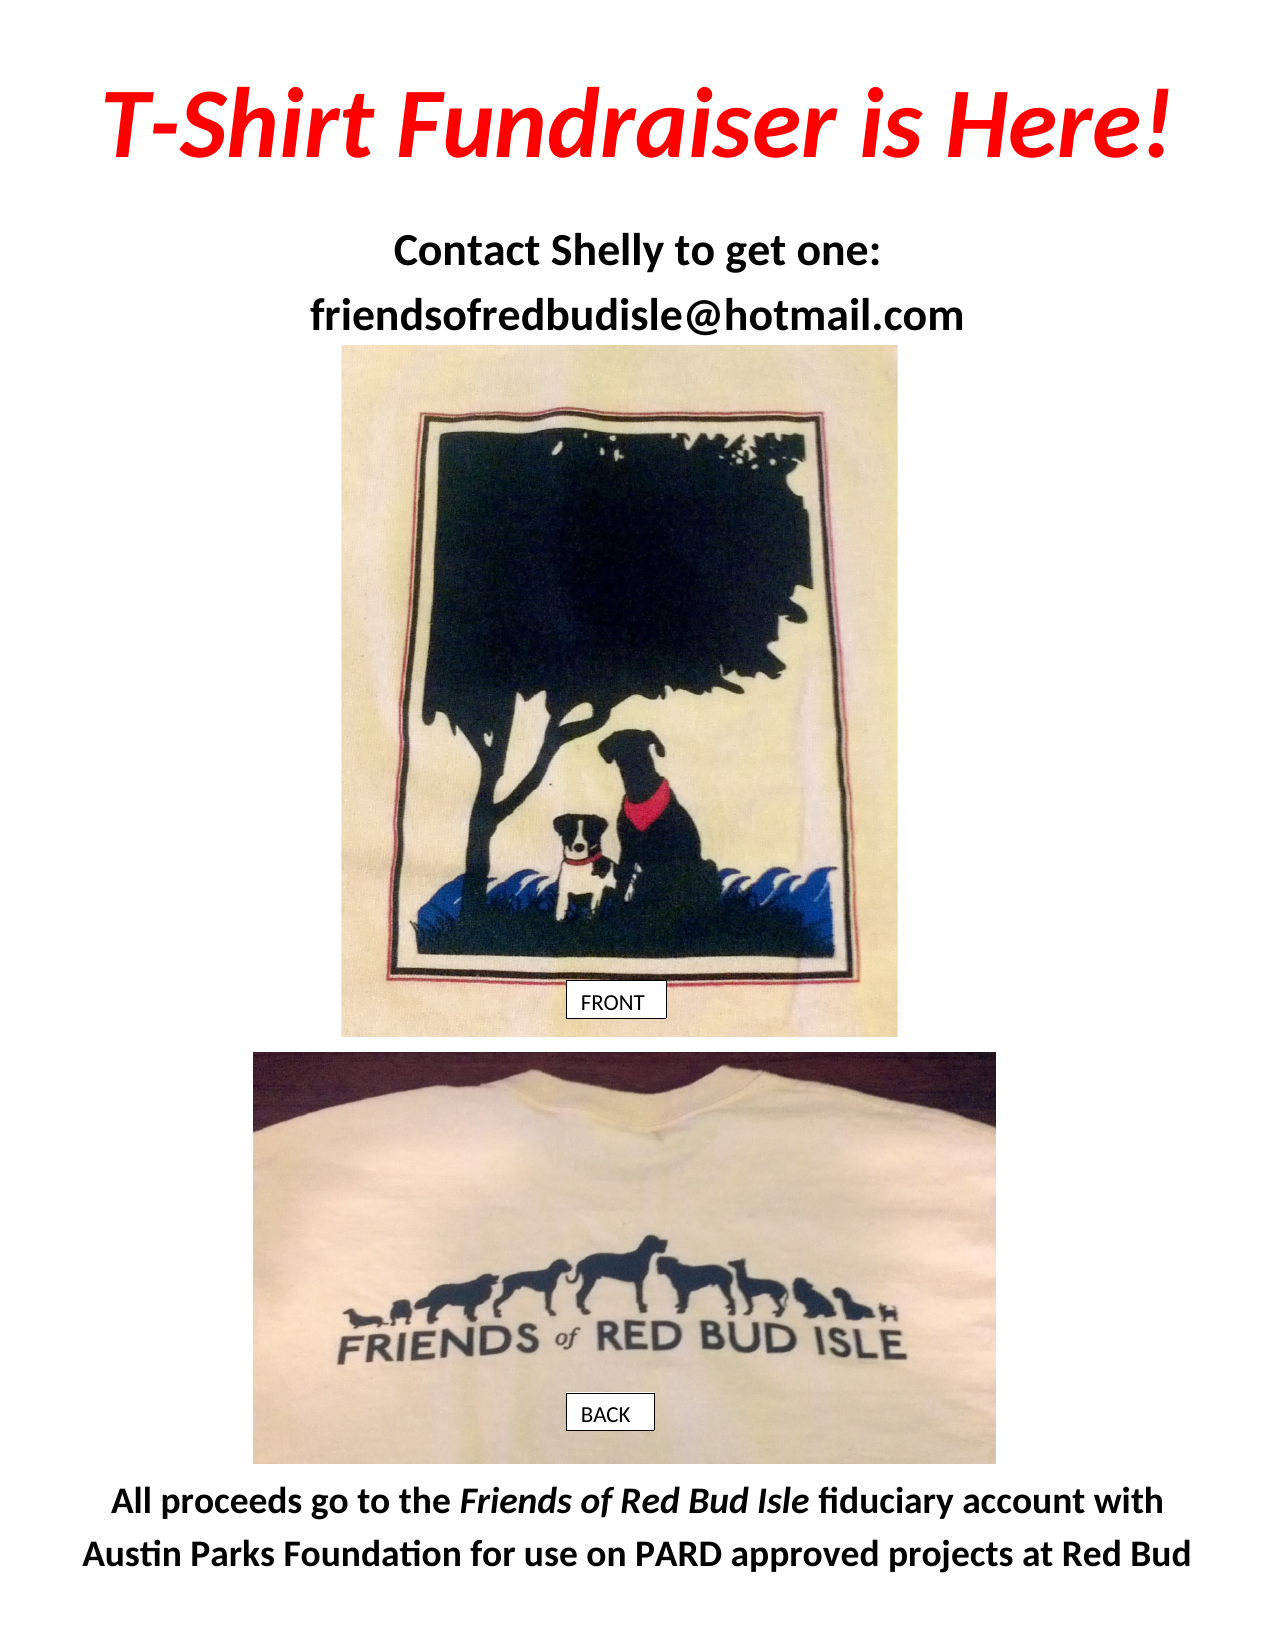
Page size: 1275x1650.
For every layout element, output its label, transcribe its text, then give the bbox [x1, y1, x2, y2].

text T-Shirt Fundraiser is Here! [60, 60, 1215, 182]
text All proceeds go to the Friends of Red Bud Isle fiduciary account with Austin Parks Foundation for use on PARD approved projects at Red Bud [60, 1477, 1215, 1575]
picture [253, 1052, 996, 1464]
text Contact Shelly to get one: friendsofredbudisle@hotmail.com [60, 221, 1215, 341]
picture [341, 345, 898, 1037]
